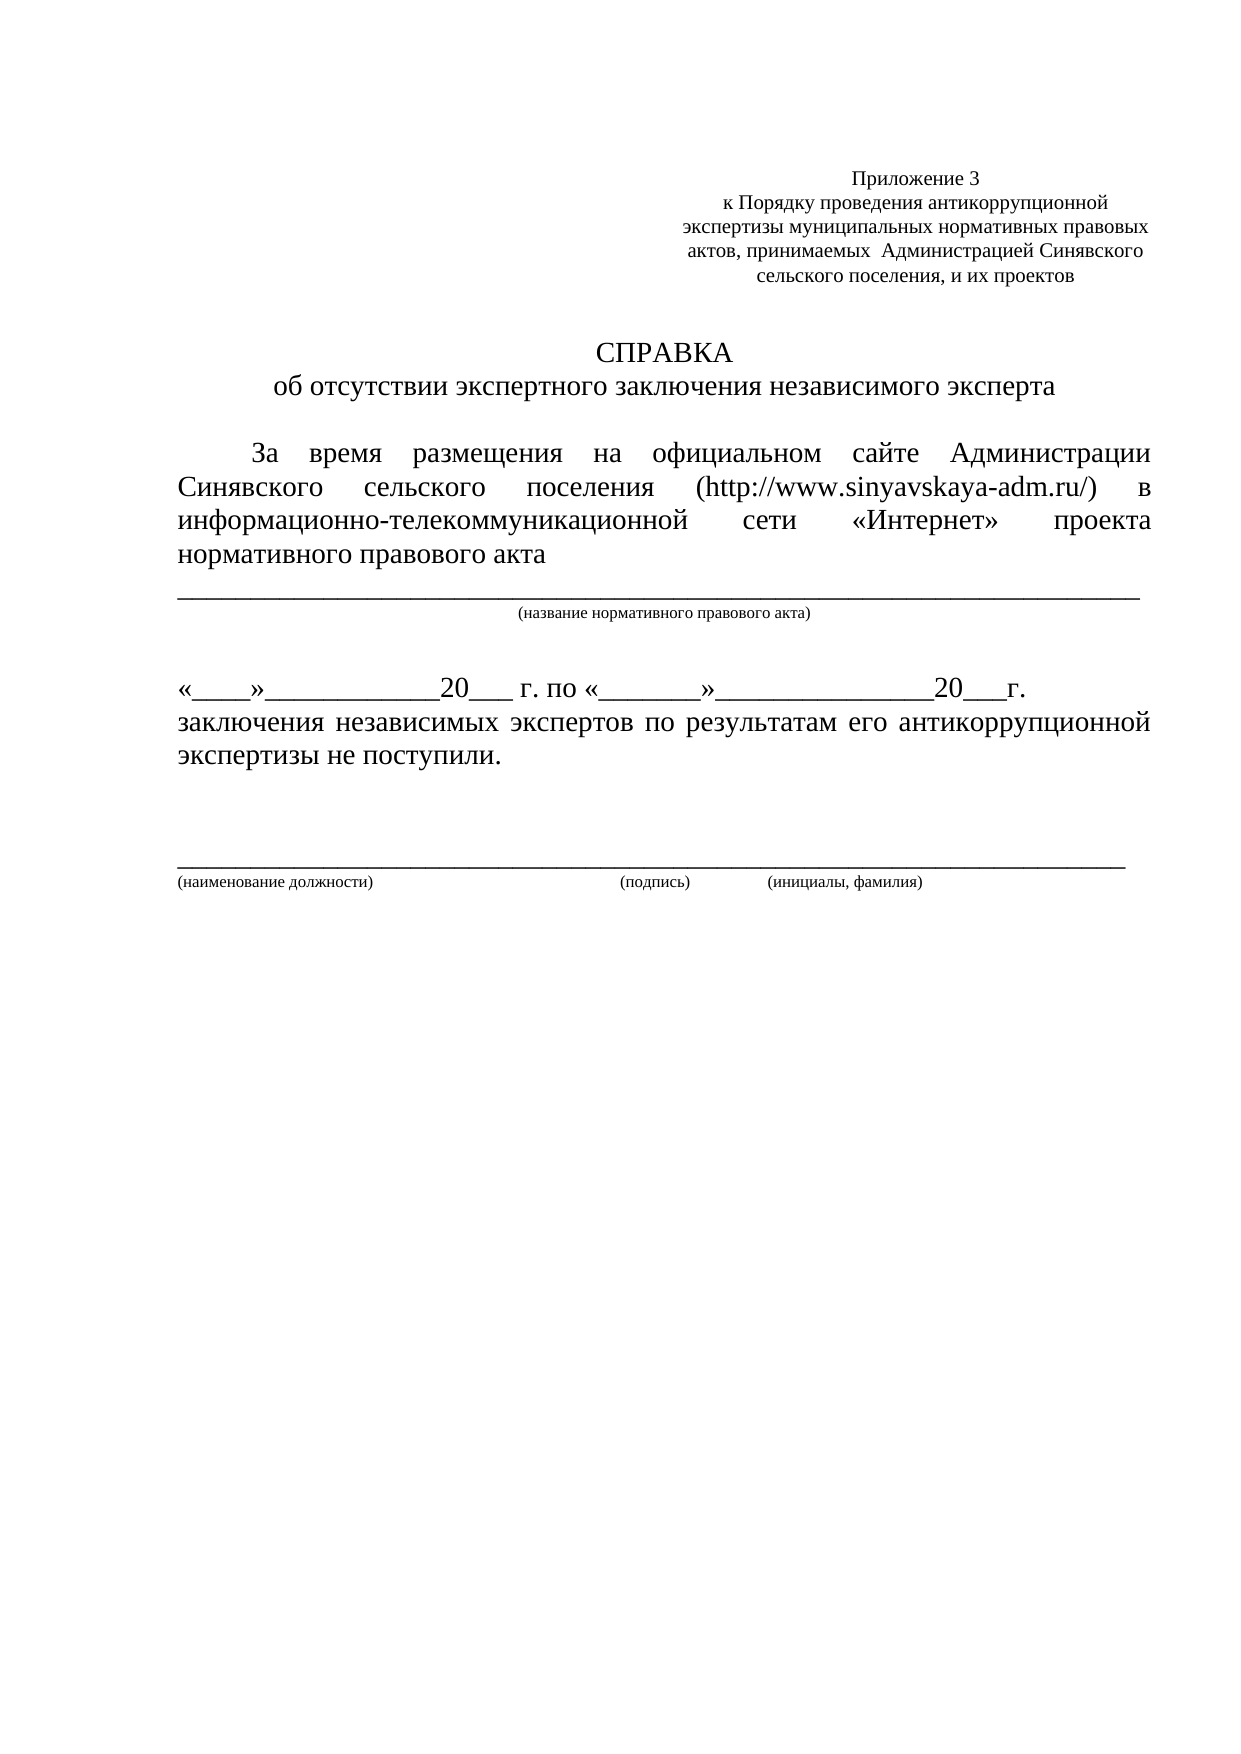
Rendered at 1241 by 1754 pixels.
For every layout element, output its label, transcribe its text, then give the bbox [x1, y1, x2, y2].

text об отсутствии экспертного заключения независимого эксперта [177, 368, 1152, 402]
text «____»____________20___ г. по «_______»_______________20___г. [177, 670, 1152, 704]
text (название нормативного правового акта) [177, 603, 1152, 637]
text _________________________________________________________________ [177, 838, 1152, 871]
text __________________________________________________________________ [177, 569, 1152, 603]
text экспертизы муниципальных нормативных правовых [177, 214, 1152, 238]
text сельского поселения, и их проектов [177, 262, 1152, 287]
text актов, принимаемых Администрацией Синявского [177, 238, 1152, 262]
text СПРАВКА [177, 335, 1152, 368]
text (наименование должности) (подпись) (инициалы, фамилия) [177, 871, 1152, 905]
text к Порядку проведения антикоррупционной [177, 190, 1152, 214]
text За время размещения на официальном сайте Администрации Синявского сельского поселения (http://www.sinyavskaya-adm.ru/) в информационно-телекоммуникационной сети «Интернет» проекта нормативного правового акта [177, 435, 1152, 569]
text Приложение 3 [177, 166, 1152, 190]
text заключения независимых экспертов по результатам его антикоррупционной экспертизы не поступили. [177, 704, 1152, 771]
